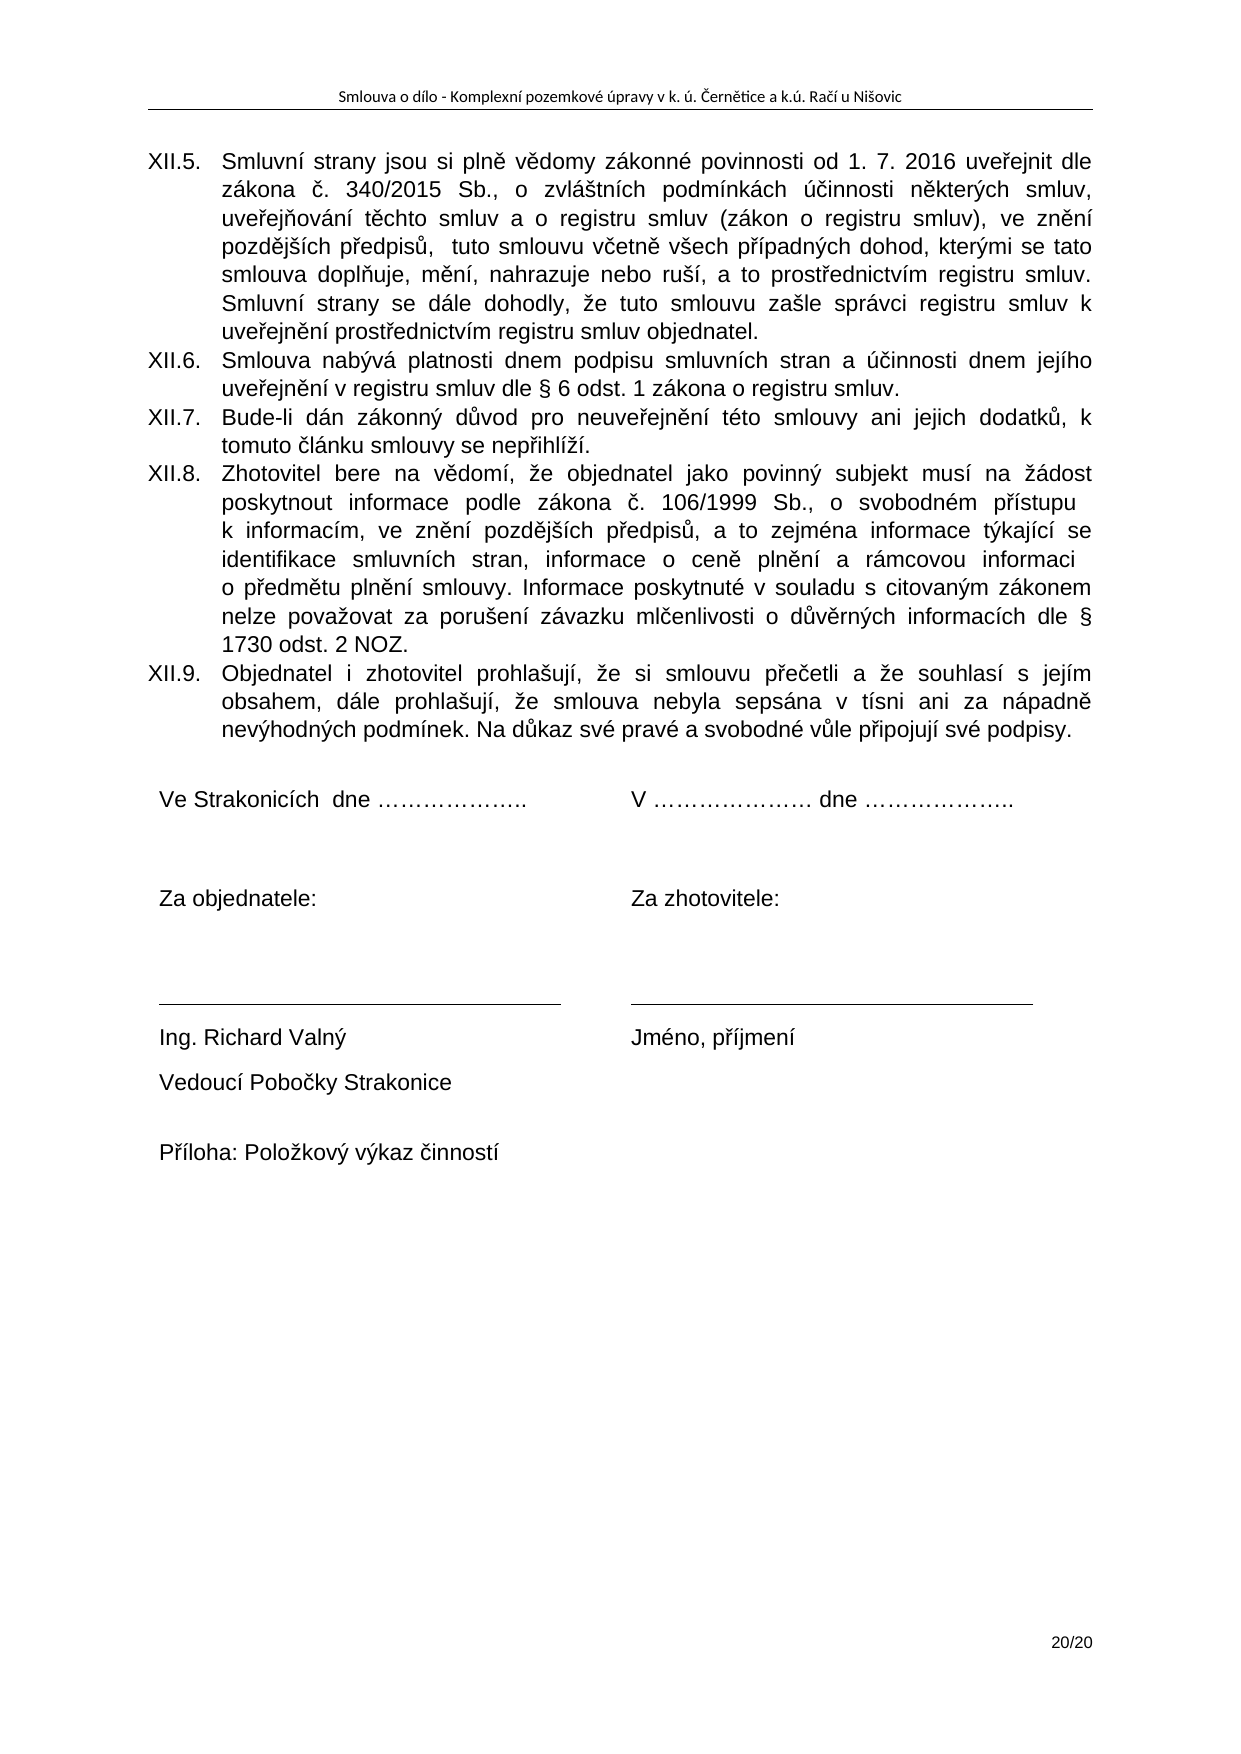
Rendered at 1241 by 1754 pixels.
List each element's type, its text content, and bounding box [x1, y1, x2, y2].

table_header V ………………… dne ……………….. [620, 761, 1092, 885]
list Smlouva nabývá platnosti dnem podpisu smluvních stran a účinnosti dnem jejího uveřejnění v registru smluv dle § 6 odst. 1 zákona o registru smluv. [148, 347, 1093, 401]
table_cell Příloha: Položkový výkaz činností [148, 1114, 1092, 1184]
list Bude-li dán zákonný důvod pro neuveřejnění této smlouvy ani jejich dodatků, k tomuto článku smlouvy se nepřihlíží. [148, 403, 1093, 458]
table_header Ve Strakonicích dne ……………….. [148, 761, 619, 885]
list Objednatel i zhotovitel prohlašují, že si smlouvu přečetli a že souhlasí s jejím obsahem, dále prohlašují, že smlouva nebyla sepsána v tísni ani za nápadně nevýhodných podmínek. Na důkaz své pravé a svobodné vůle připojují své podpisy. [148, 659, 1093, 743]
table_cell Za zhotovitele: [620, 885, 1092, 930]
list Smluvní strany jsou si plně vědomy zákonné povinnosti od 1. 7. 2016 uveřejnit dle zákona č. 340/2015 Sb., o zvláštních podmínkách účinnosti některých smluv, uveřejňování těchto smluv a o registru smluv (zákon o registru smluv), ve znění pozdějších předpisů, tuto smlouvu včetně všech případných dohod, kterými se tato smlouva doplňuje, mění, nahrazuje nebo ruší, a to prostřednictvím registru smluv. Smluvní strany se dále dohodly, že tuto smlouvu zašle správci registru smluv k uveřejnění prostřednictvím registru smluv objednatel. [148, 148, 1093, 344]
table_cell Jméno, příjmení [620, 930, 1092, 1114]
list Zhotovitel bere na vědomí, že objednatel jako povinný subjekt musí na žádost poskytnout informace podle zákona č. 106/1999 Sb., o svobodném přístupu k informacím, ve znění pozdějších předpisů, a to zejména informace týkající se identifikace smluvních stran, informace o ceně plnění a rámcovou informaci o předmětu plnění smlouvy. Informace poskytnuté v souladu s citovaným zákonem nelze považovat za porušení závazku mlčenlivosti o důvěrných informacích dle § 1730 odst. 2 NOZ. [148, 460, 1093, 657]
table_cell Za objednatele: [148, 885, 619, 930]
table_cell Ing. Richard Valný Vedoucí Pobočky Strakonice [148, 930, 619, 1114]
